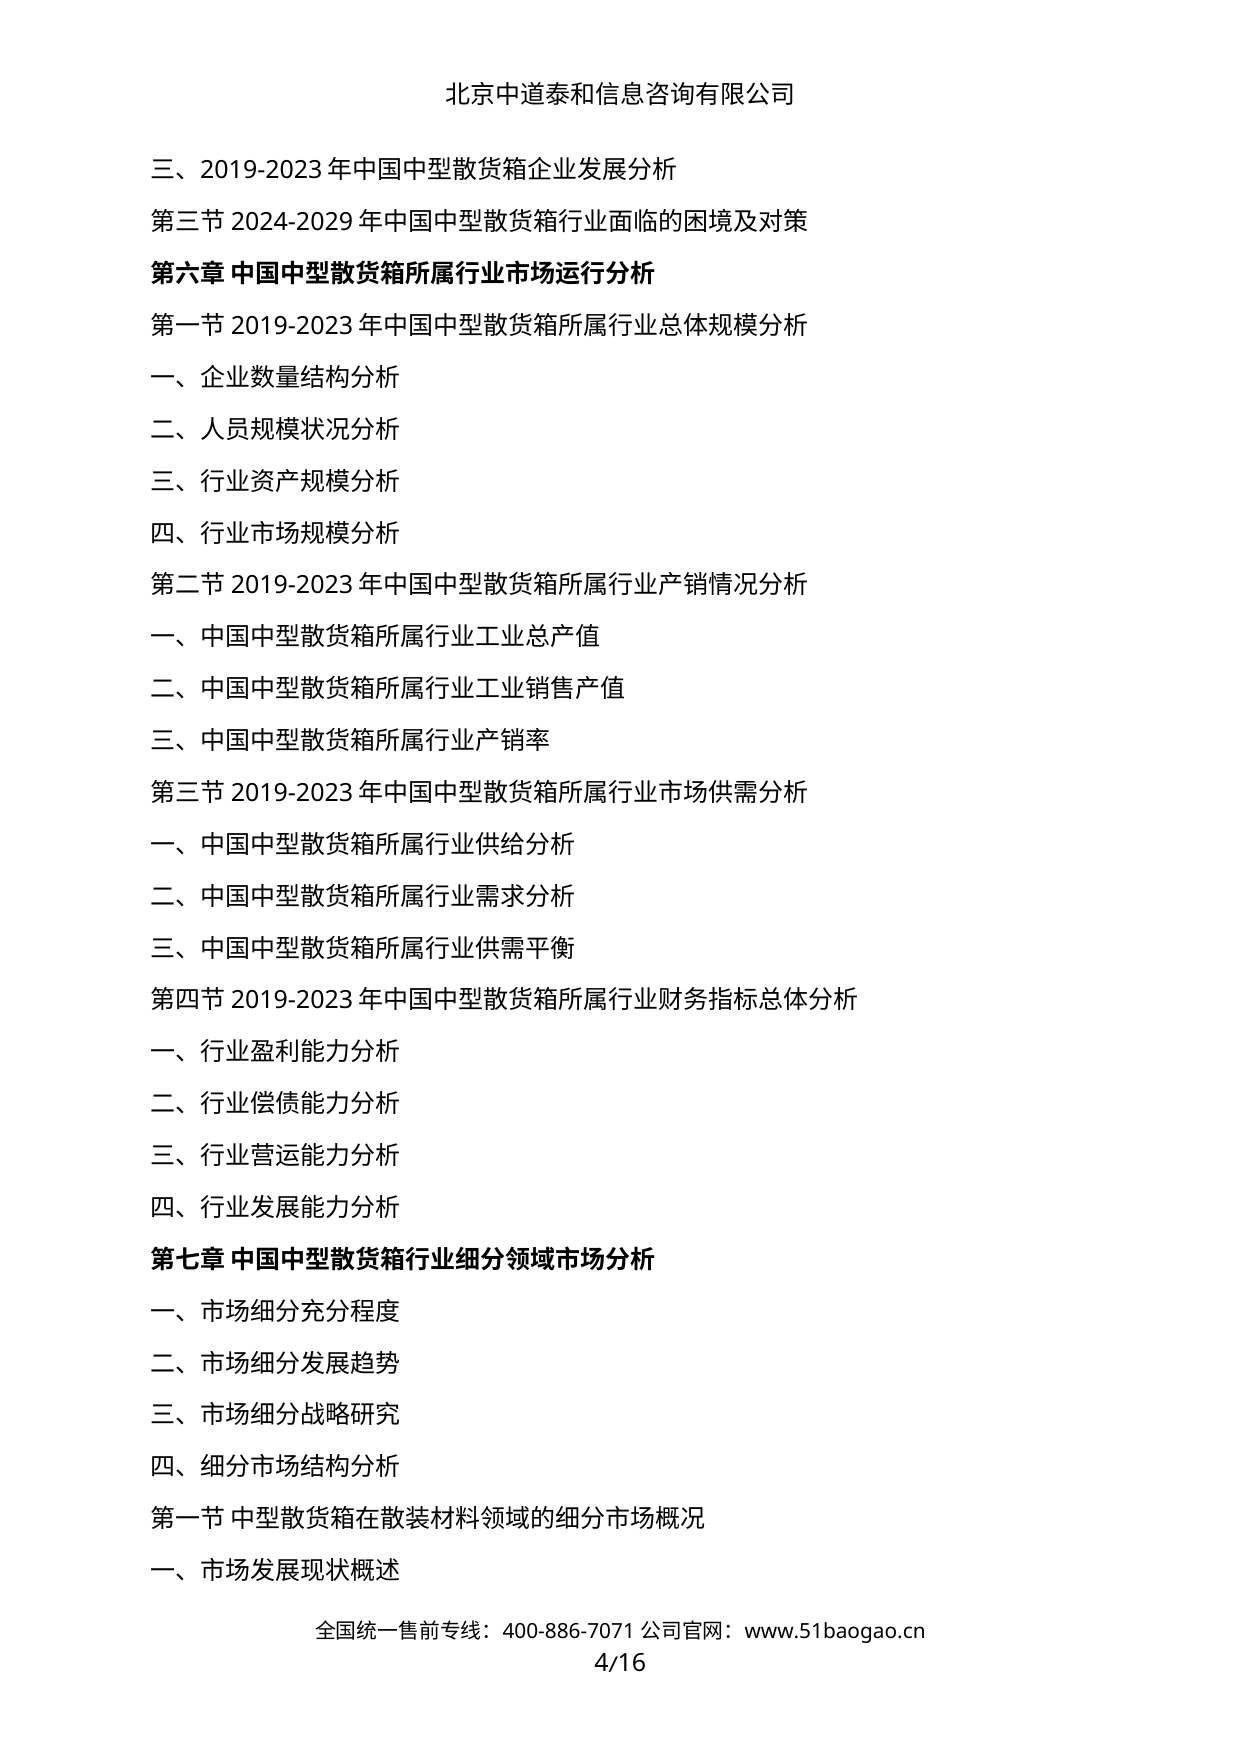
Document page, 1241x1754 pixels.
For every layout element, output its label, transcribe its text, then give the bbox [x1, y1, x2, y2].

text 第三节 2019-2023年中国中型散货箱所属行业市场供需分析 [150, 772, 1090, 809]
text 一、市场发展现状概述 [150, 1551, 1090, 1587]
text 三、市场细分战略研究 [150, 1395, 1090, 1431]
text 第三节 2024-2029年中国中型散货箱行业面临的困境及对策 [150, 202, 1090, 238]
text 二、市场细分发展趋势 [150, 1343, 1090, 1379]
text 第一节 中型散货箱在散装材料领域的细分市场概况 [150, 1499, 1090, 1535]
text 四、行业市场规模分析 [150, 513, 1090, 549]
text 三、行业营运能力分析 [150, 1136, 1090, 1172]
text 三、行业资产规模分析 [150, 461, 1090, 497]
text 二、人员规模状况分析 [150, 409, 1090, 446]
text 第七章 中国中型散货箱行业细分领域市场分析 [150, 1239, 1090, 1276]
text 第六章 中国中型散货箱所属行业市场运行分析 [150, 254, 1090, 290]
text 第四节 2019-2023年中国中型散货箱所属行业财务指标总体分析 [150, 980, 1090, 1016]
text 三、中国中型散货箱所属行业产销率 [150, 721, 1090, 757]
text 二、行业偿债能力分析 [150, 1084, 1090, 1120]
text 三、2019-2023年中国中型散货箱企业发展分析 [150, 150, 1090, 186]
text 一、行业盈利能力分析 [150, 1032, 1090, 1068]
text 一、中国中型散货箱所属行业供给分析 [150, 824, 1090, 861]
text 一、中国中型散货箱所属行业工业总产值 [150, 617, 1090, 653]
text 第二节 2019-2023年中国中型散货箱所属行业产销情况分析 [150, 565, 1090, 601]
text 四、细分市场结构分析 [150, 1447, 1090, 1483]
text 一、企业数量结构分析 [150, 357, 1090, 394]
text 二、中国中型散货箱所属行业工业销售产值 [150, 669, 1090, 705]
text 三、中国中型散货箱所属行业供需平衡 [150, 928, 1090, 964]
text 第一节 2019-2023年中国中型散货箱所属行业总体规模分析 [150, 306, 1090, 342]
text 一、市场细分充分程度 [150, 1291, 1090, 1327]
text 四、行业发展能力分析 [150, 1187, 1090, 1224]
text 二、中国中型散货箱所属行业需求分析 [150, 876, 1090, 912]
